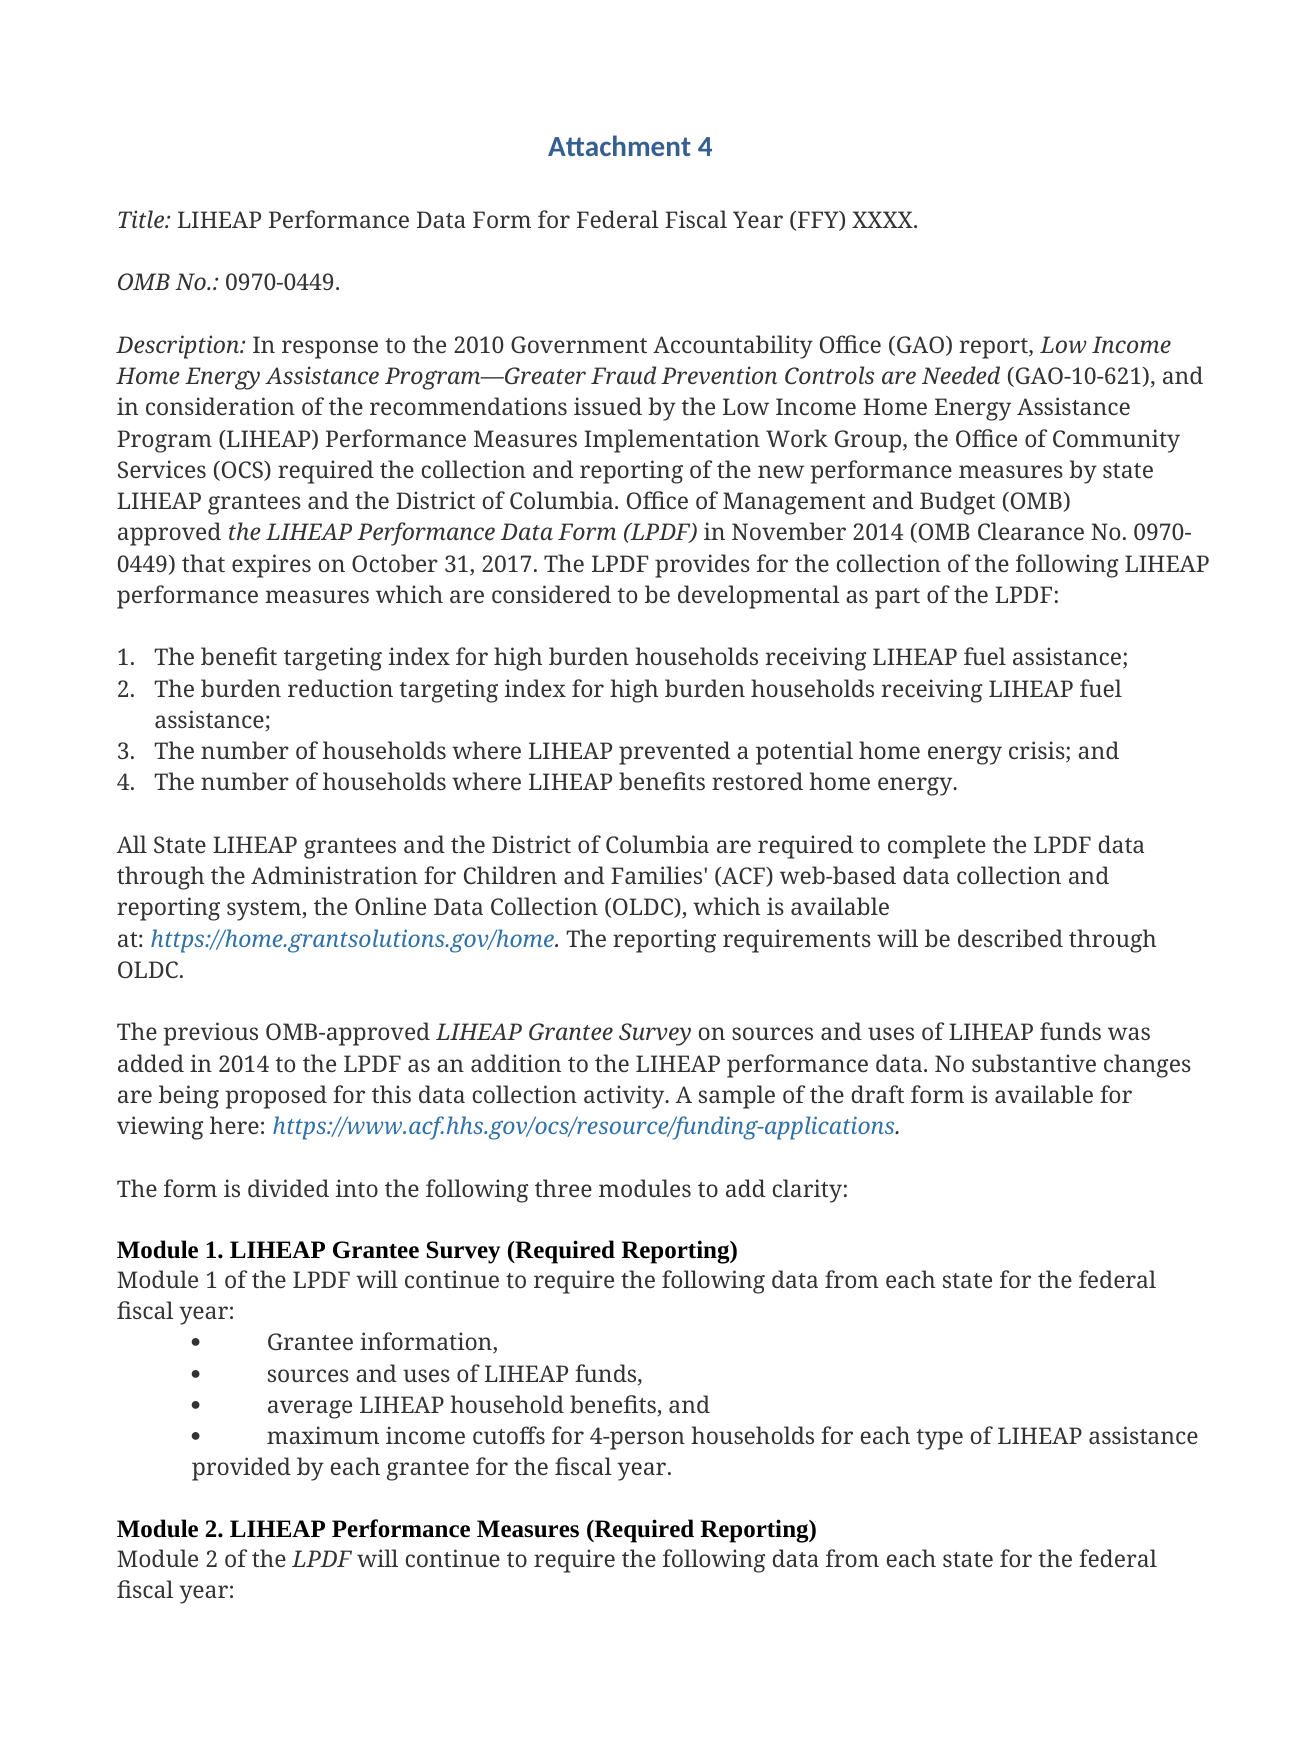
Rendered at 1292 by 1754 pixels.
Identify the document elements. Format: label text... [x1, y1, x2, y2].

text The form is divided into the following three modules to add clarity: [117, 1172, 1219, 1204]
text The previous OMB-approved LIHEAP Grantee Survey on sources and uses of LIHEAP funds was added in 2014 to the LPDF as an addition to the LIHEAP performance data. No substantive changes are being proposed for this data collection activity. A sample of the draft form is available for viewing here: https://www.acf.hhs.gov/​ocs/​resource/​funding-applications. [117, 1016, 1219, 1141]
list The burden reduction targeting index for high burden households receiving LIHEAP fuel assistance; [117, 672, 1219, 735]
text Description: In response to the 2010 Government Accountability Office (GAO) report, Low Income Home Energy Assistance Program—Greater Fraud Prevention Controls are Needed (GAO-10-621), and in consideration of the recommendations issued by the Low Income Home Energy Assistance Program (LIHEAP) Performance Measures Implementation Work Group, the Office of Community Services (OCS) required the collection and reporting of the new performance measures by state LIHEAP grantees and the District of Columbia. Office of Management and Budget (OMB) approved the LIHEAP Performance Data Form (LPDF) in November 2014 (OMB Clearance No. 0970-0449) that expires on October 31, 2017. The LPDF provides for the collection of the following LIHEAP performance measures which are considered to be developmental as part of the LPDF: [117, 329, 1219, 610]
list Grantee information, [192, 1326, 1219, 1357]
text Module 1. LIHEAP Grantee Survey (Required Reporting) [42, 1235, 1219, 1264]
text Module 2. LIHEAP Performance Measures (Required Reporting) [42, 1514, 1219, 1542]
list maximum income cutoffs for 4-person households for each type of LIHEAP assistance provided by each grantee for the fiscal year. [192, 1420, 1219, 1482]
list The benefit targeting index for high burden households receiving LIHEAP fuel assistance; [117, 641, 1219, 672]
text Module 1 of the LPDF will continue to require the following data from each state for the federal fiscal year: [117, 1264, 1219, 1326]
list The number of households where LIHEAP prevented a potential home energy crisis; and [117, 735, 1219, 766]
text Title: LIHEAP Performance Data Form for Federal Fiscal Year (FFY) XXXX. [117, 204, 1219, 235]
subtitle Attachment 4 [42, 128, 1219, 163]
text All State LIHEAP grantees and the District of Columbia are required to complete the LPDF data through the Administration for Children and Families' (ACF) web-based data collection and reporting system, the Online Data Collection (OLDC), which is available at: https://home.grantsolutions.gov/​home. The reporting requirements will be described through OLDC. [117, 829, 1219, 985]
text OMB No.: 0970-0449. [117, 266, 1219, 297]
list average LIHEAP household benefits, and [192, 1389, 1219, 1420]
text Module 2 of the LPDF will continue to require the following data from each state for the federal fiscal year: [117, 1542, 1219, 1605]
list The number of households where LIHEAP benefits restored home energy. [117, 766, 1219, 797]
list sources and uses of LIHEAP funds, [192, 1357, 1219, 1389]
